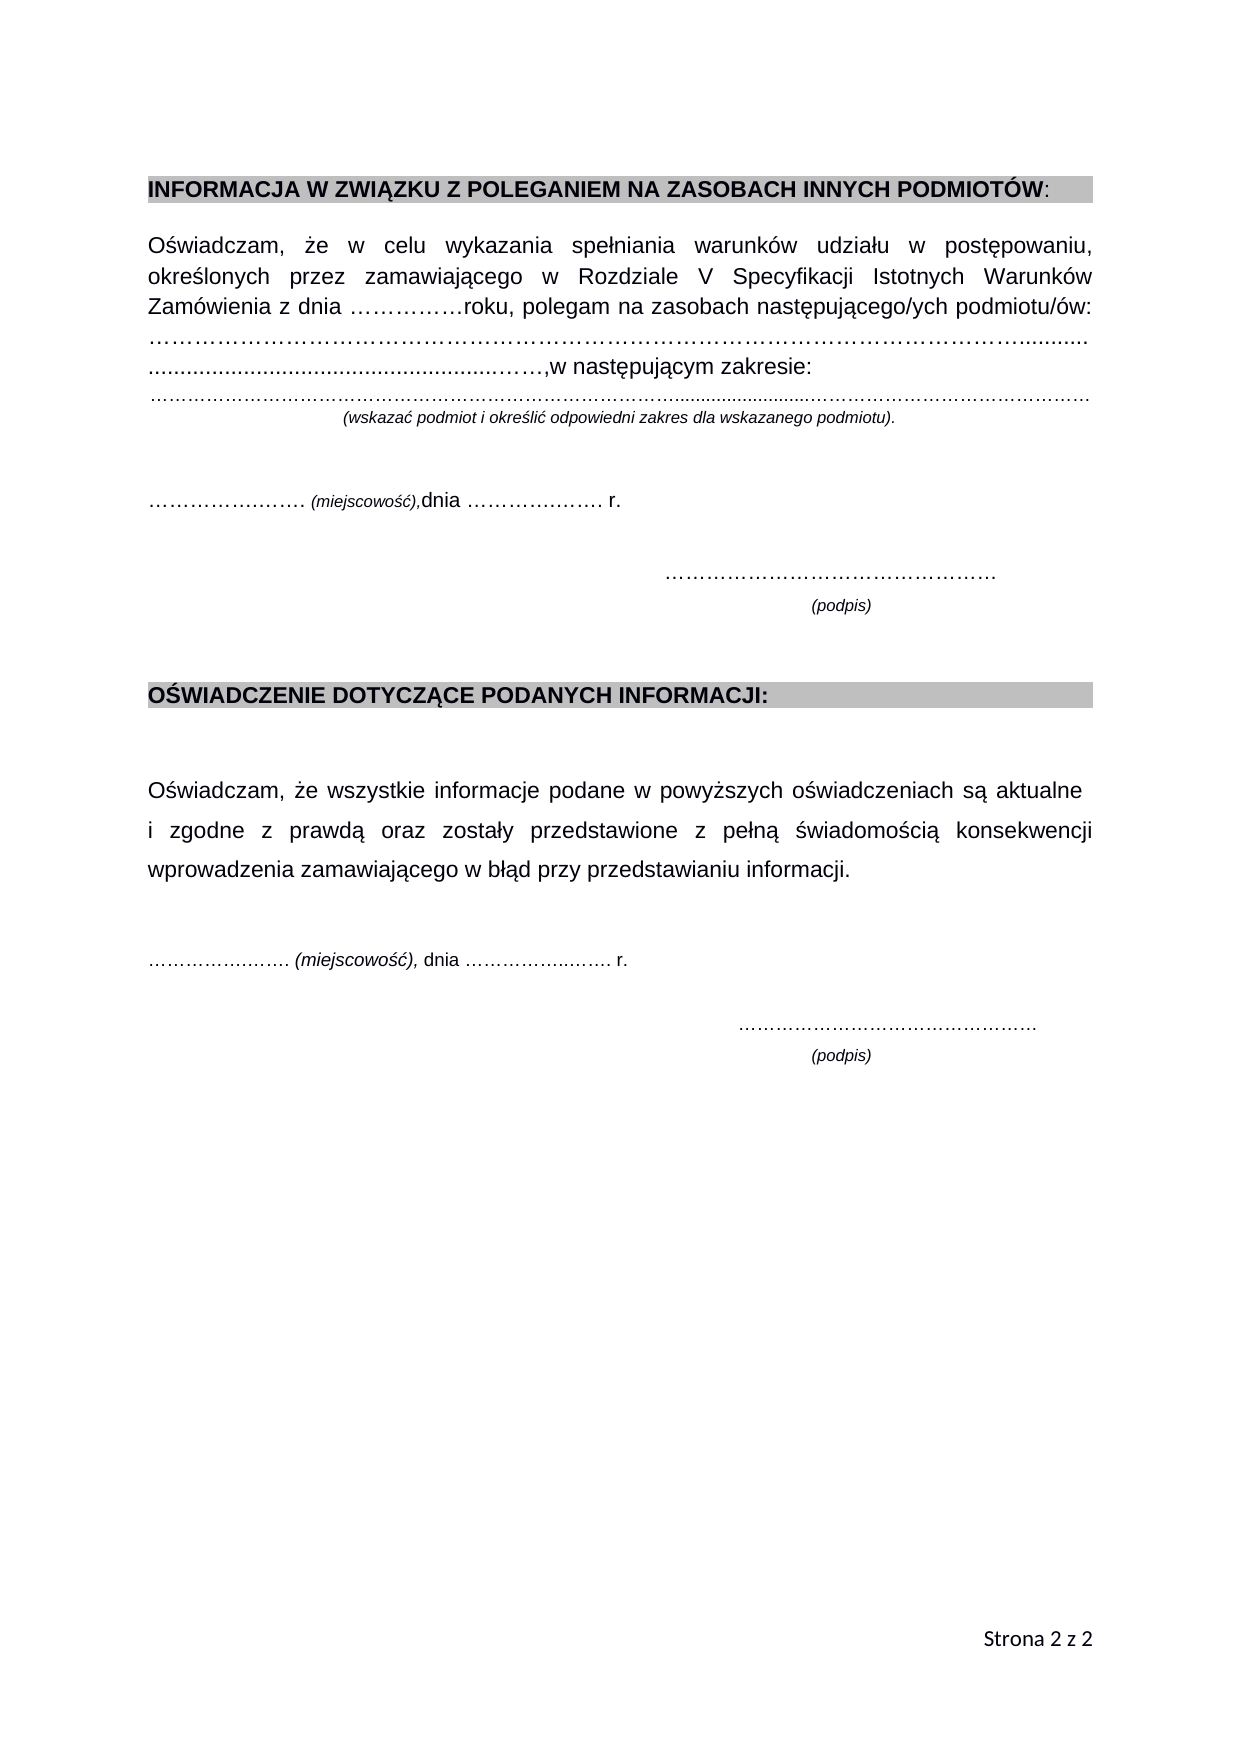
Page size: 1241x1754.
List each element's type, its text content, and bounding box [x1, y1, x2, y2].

text …………………………………………………………………………..........................………………………………………(wskazać podmiot i określić odpowiedni zakres dla wskazanego podmiotu). [148, 383, 1093, 427]
text (podpis) [738, 1045, 1093, 1064]
text Oświadczam, że wszystkie informacje podane w powyższych oświadczeniach są aktualne i zgodne z prawdą oraz zostały przedstawione z pełną świadomością konsekwencji wprowadzenia zamawiającego w błąd przy przedstawianiu informacji. [148, 777, 1093, 883]
text …………….……. (miejscowość), dnia ……………..……. r. [148, 948, 1093, 970]
text …………….……. (miejscowość),dnia ………….……. r. [148, 488, 1093, 512]
text ………………………………………… [148, 1013, 1093, 1035]
text INFORMACJA W ZWIĄZKU Z POLEGANIEM NA ZASOBACH INNYCH PODMIOTÓW: [148, 176, 1093, 203]
text (podpis) [738, 596, 1093, 615]
text Oświadczam, że w celu wykazania spełniania warunków udziału w postępowaniu, określonych przez zamawiającego w Rozdziale V Specyfikacji Istotnych Warunków Zamówienia z dnia ……………roku, polegam na zasobach następującego/ych podmiotu/ów:……………………………………………………………………………………………………..................................................................……,w następującym zakresie: [148, 232, 1093, 380]
text OŚWIADCZENIE DOTYCZĄCE PODANYCH INFORMACJI: [148, 682, 1093, 708]
text ………………………………………… [148, 560, 1093, 584]
